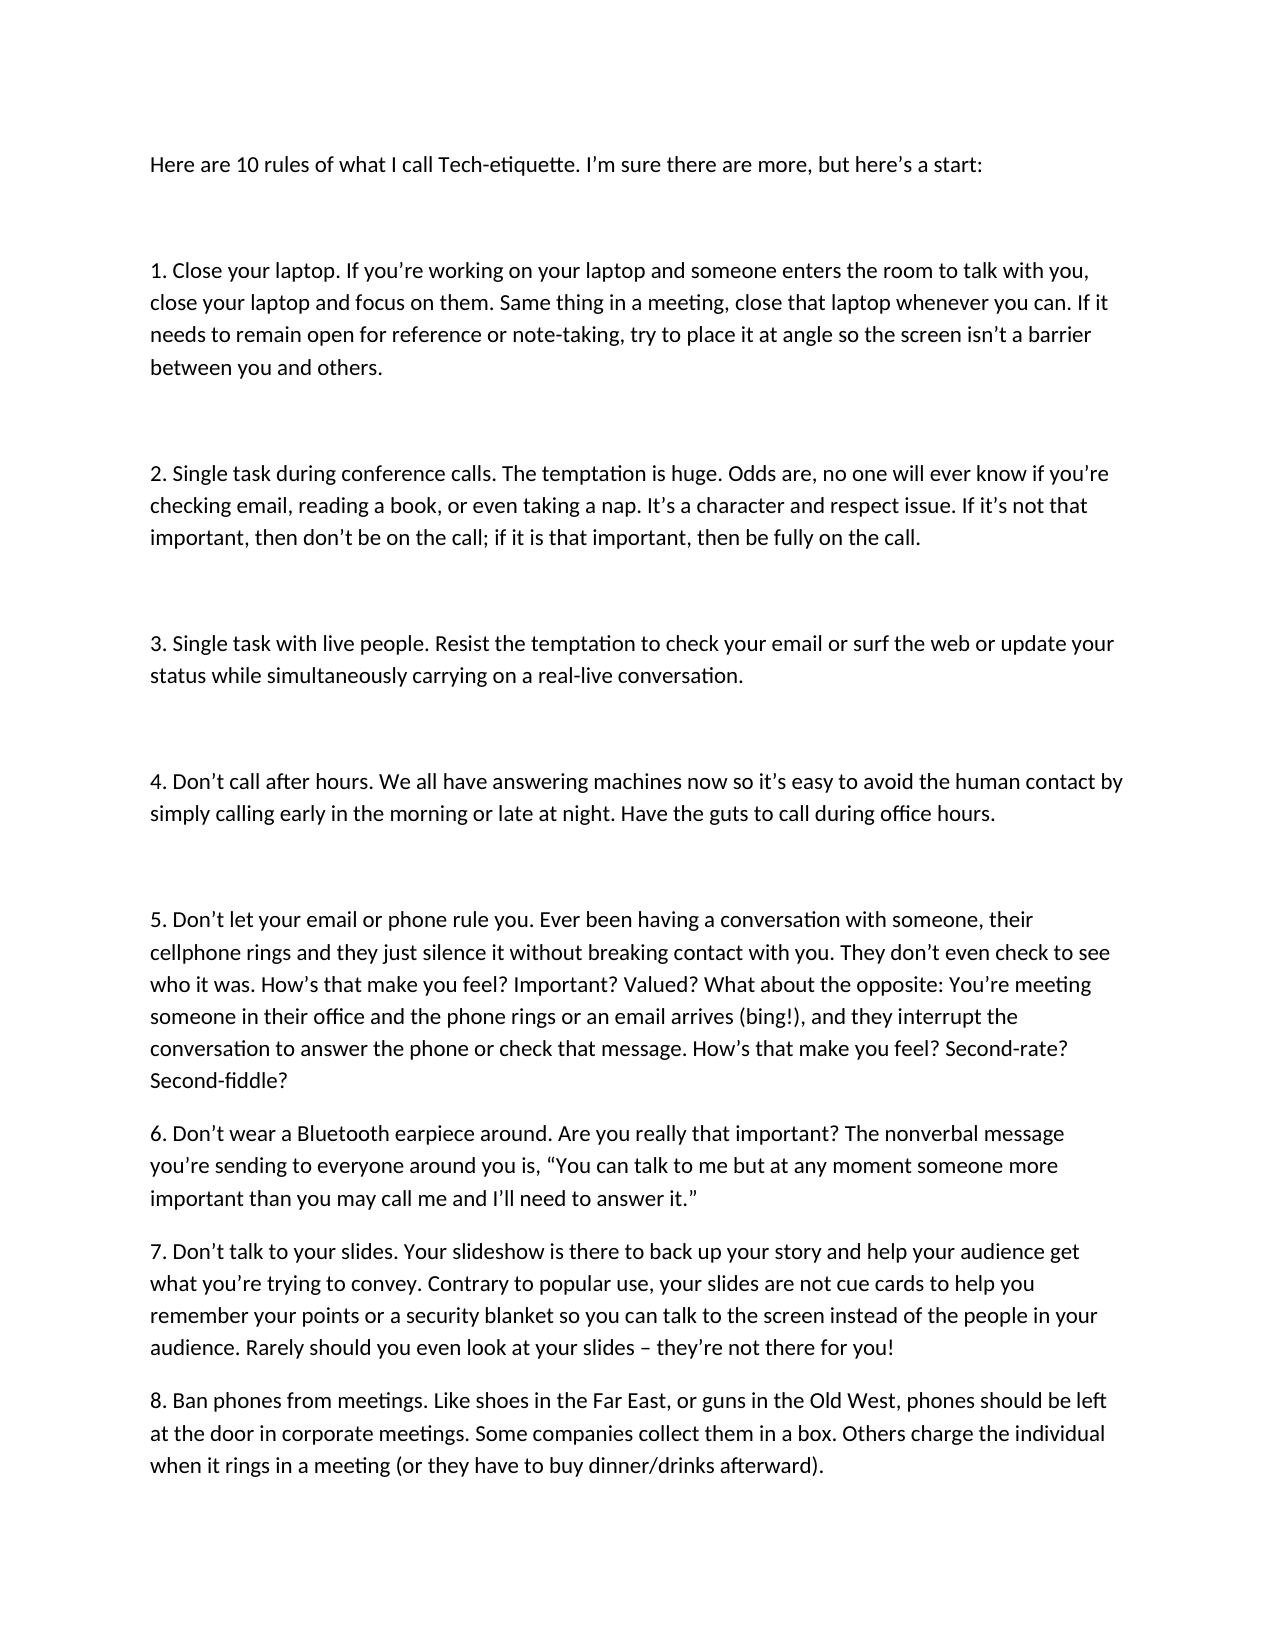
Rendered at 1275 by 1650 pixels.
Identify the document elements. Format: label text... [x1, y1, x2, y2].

text 6. Don’t wear a Bluetooth earpiece around. Are you really that important? The nonverbal message you’re sending to everyone around you is, “You can talk to me but at any moment someone more important than you may call me and I’ll need to answer it.” [150, 1119, 1125, 1212]
text 1. Close your laptop. If you’re working on your laptop and someone enters the room to talk with you, close your laptop and focus on them. Same thing in a meeting, close that laptop whenever you can. If it needs to remain open for reference or note-taking, try to place it at angle so the screen isn’t a barrier between you and others. [150, 256, 1125, 381]
text Here are 10 rules of what I call Tech-etiquette. I’m sure there are more, but here’s a start: [150, 150, 1125, 178]
text 3. Single task with live people. Resist the temptation to check your email or surf the web or update your status while simultaneously carrying on a real-live conversation. [150, 629, 1125, 689]
text 5. Don’t let your email or phone rule you. Ever been having a conversation with someone, their cellphone rings and they just silence it without breaking contact with you. They don’t even check to see who it was. How’s that make you feel? Important? Valued? What about the opposite: You’re meeting someone in their office and the phone rings or an email arrives (bing!), and they interrupt the conversation to answer the phone or check that message. How’s that make you feel? Second-rate? Second-fiddle? [150, 906, 1125, 1094]
text 4. Don’t call after hours. We all have answering machines now so it’s easy to avoid the human contact by simply calling early in the morning or late at night. Have the guts to call during office hours. [150, 767, 1125, 827]
text 2. Single task during conference calls. The temptation is huge. Odds are, no one will ever know if you’re checking email, reading a book, or even taking a nap. It’s a character and respect issue. If it’s not that important, then don’t be on the call; if it is that important, then be fully on the call. [150, 459, 1125, 551]
text 8. Ban phones from meetings. Like shoes in the Far East, or guns in the Old West, phones should be left at the door in corporate meetings. Some companies collect them in a box. Others charge the individual when it rings in a meeting (or they have to buy dinner/drinks afterward). [150, 1386, 1125, 1479]
text 7. Don’t talk to your slides. Your slideshow is there to back up your story and help your audience get what you’re trying to convey. Contrary to popular use, your slides are not cue cards to help you remember your points or a security blanket so you can talk to the screen instead of the people in your audience. Rarely should you even look at your slides – they’re not there for you! [150, 1237, 1125, 1361]
